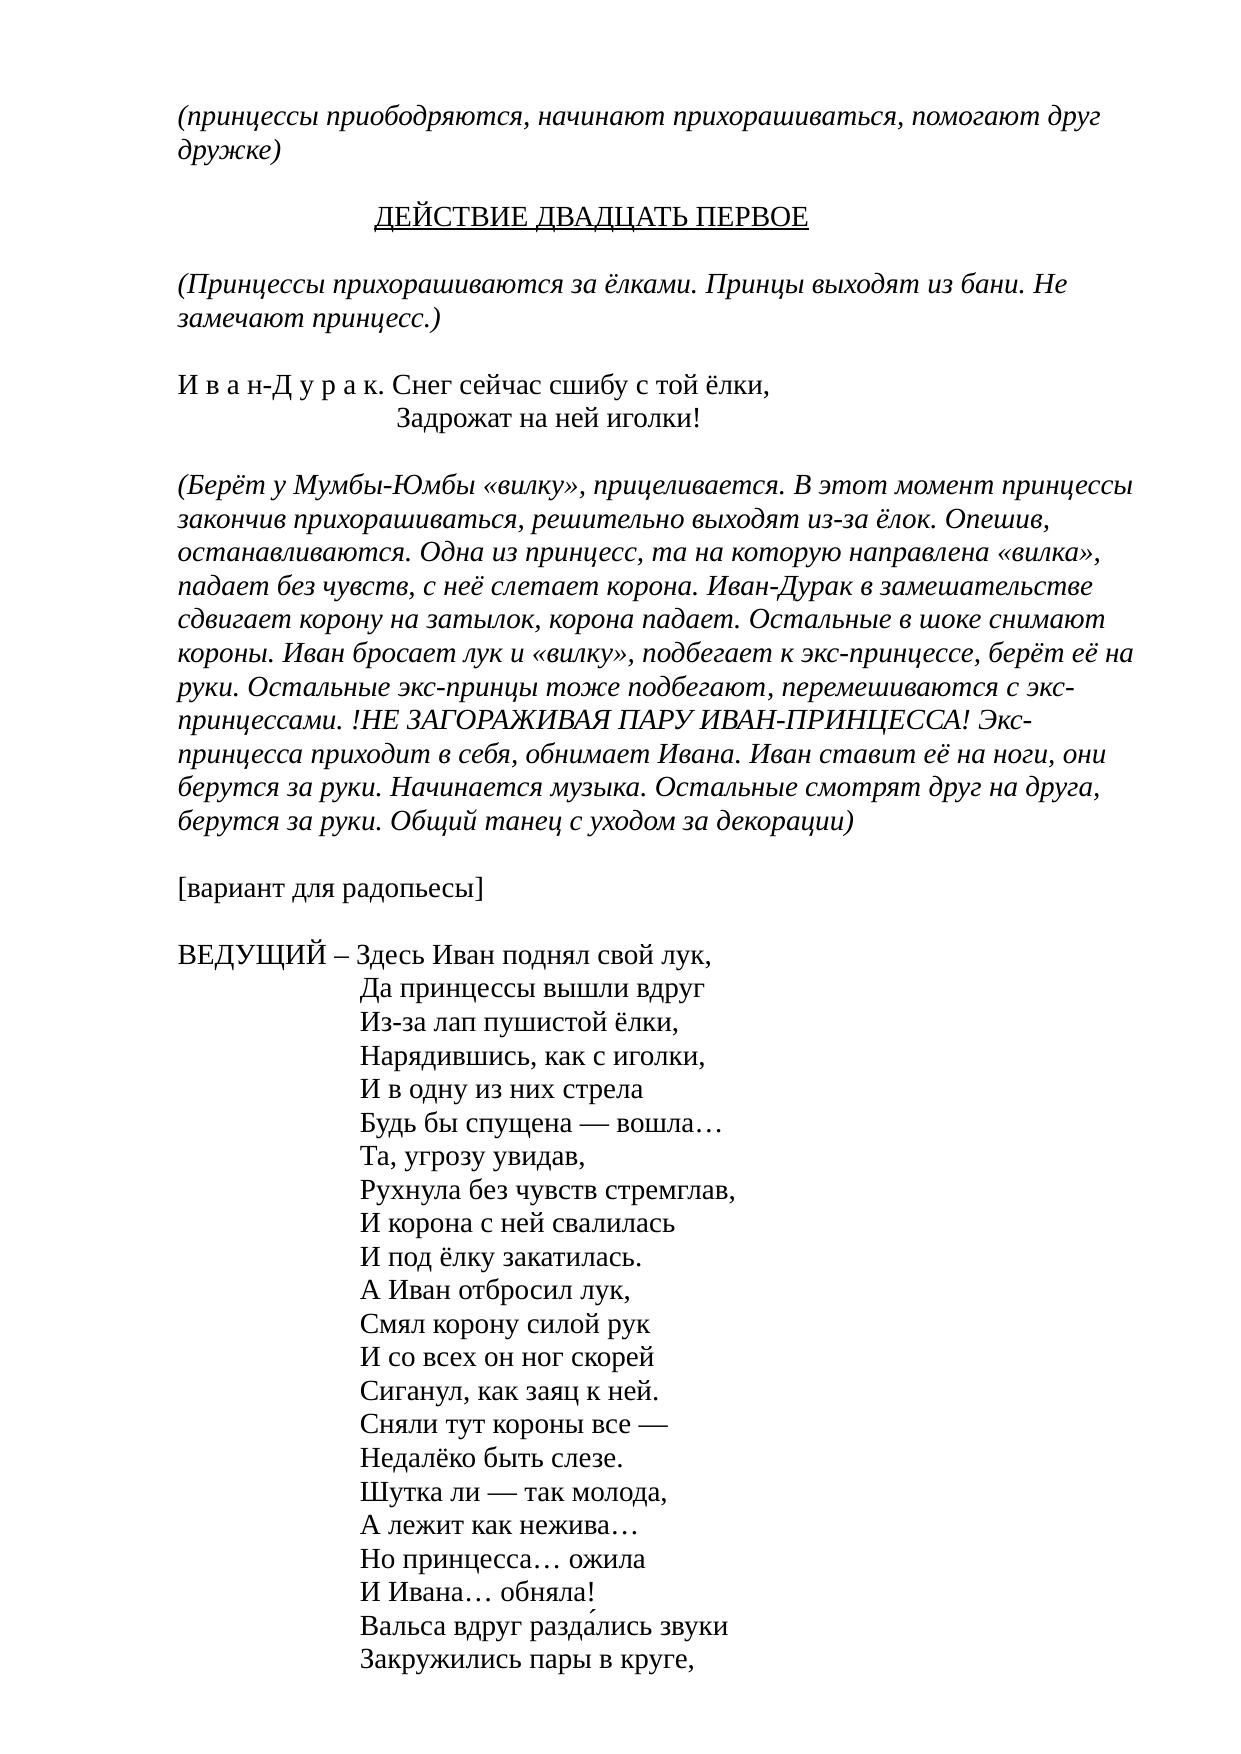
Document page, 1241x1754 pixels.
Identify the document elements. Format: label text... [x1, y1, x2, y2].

text А Иван отбросил лук, [177, 1272, 1152, 1306]
text И под ёлку закатилась. [177, 1239, 1152, 1272]
text Но принцесса… ожила [177, 1541, 1152, 1574]
text Сняли тут короны все ― [177, 1407, 1152, 1440]
text Смял корону силой рук [177, 1306, 1152, 1339]
text (принцессы приободряются, начинают прихорашиваться, помогают друг дружке) [177, 98, 1152, 166]
text ВЕДУЩИЙ – Здесь Иван поднял свой лук, [177, 937, 1152, 971]
text И в одну из них стрела [177, 1071, 1152, 1105]
text Будь бы спущена ― вошла… [177, 1105, 1152, 1138]
text И корона с ней свалилась [177, 1205, 1152, 1239]
text ДЕЙСТВИЕ ДВАДЦАТЬ ПЕРВОЕ [177, 199, 1152, 233]
text А лежит как нежива… [177, 1507, 1152, 1541]
text Вальса вдруг разда́лись звуки [177, 1608, 1152, 1641]
text (Берёт у Мумбы-Юмбы «вилку», прицеливается. В этот момент принцессы закончив прихорашиваться, решительно выходят из-за ёлок. Опешив, останавливаются. Одна из принцесс, та на которую направлена «вилка», падает без чувств, с неё слетает корона. Иван-Дурак в замешательстве сдвигает корону на затылок, корона падает. Остальные в шоке снимают короны. Иван бросает лук и «вилку», подбегает к экс-принцессе, берёт её на руки. Остальные экс-принцы тоже подбегают, перемешиваются с экс-принцессами. !НЕ ЗАГОРАЖИВАЯ ПАРУ ИВАН-ПРИНЦЕССА! Экс-принцесса приходит в себя, обнимает Ивана. Иван ставит её на ноги, они берутся за руки. Начинается музыка. Остальные смотрят друг на друга, берутся за руки. Общий танец с уходом за декорации) [177, 467, 1152, 836]
text Закружились пары в круге, [177, 1641, 1152, 1675]
text Нарядившись, как с иголки, [177, 1038, 1152, 1071]
text Сиганул, как заяц к ней. [177, 1373, 1152, 1407]
text Задрожат на ней иголки! [177, 400, 1152, 434]
text (Принцессы прихорашиваются за ёлками. Принцы выходят из бани. Не замечают принцесс.) [177, 266, 1152, 333]
text И в а н-Д у р а к. Снег сейчас сшибу с той ёлки, [177, 367, 1152, 400]
text Шутка ли ― так молода, [177, 1474, 1152, 1507]
text Та, угрозу увидав, [177, 1138, 1152, 1172]
text Да принцессы вышли вдруг [177, 971, 1152, 1004]
text Рухнула без чувств стремглав, [177, 1172, 1152, 1205]
text И со всех он ног скорей [177, 1339, 1152, 1373]
text Недалёко быть слезе. [177, 1440, 1152, 1474]
text Из-за лап пушистой ёлки, [177, 1004, 1152, 1038]
text [вариант для радопьесы] [177, 870, 1152, 903]
text И Ивана… обняла! [177, 1574, 1152, 1608]
